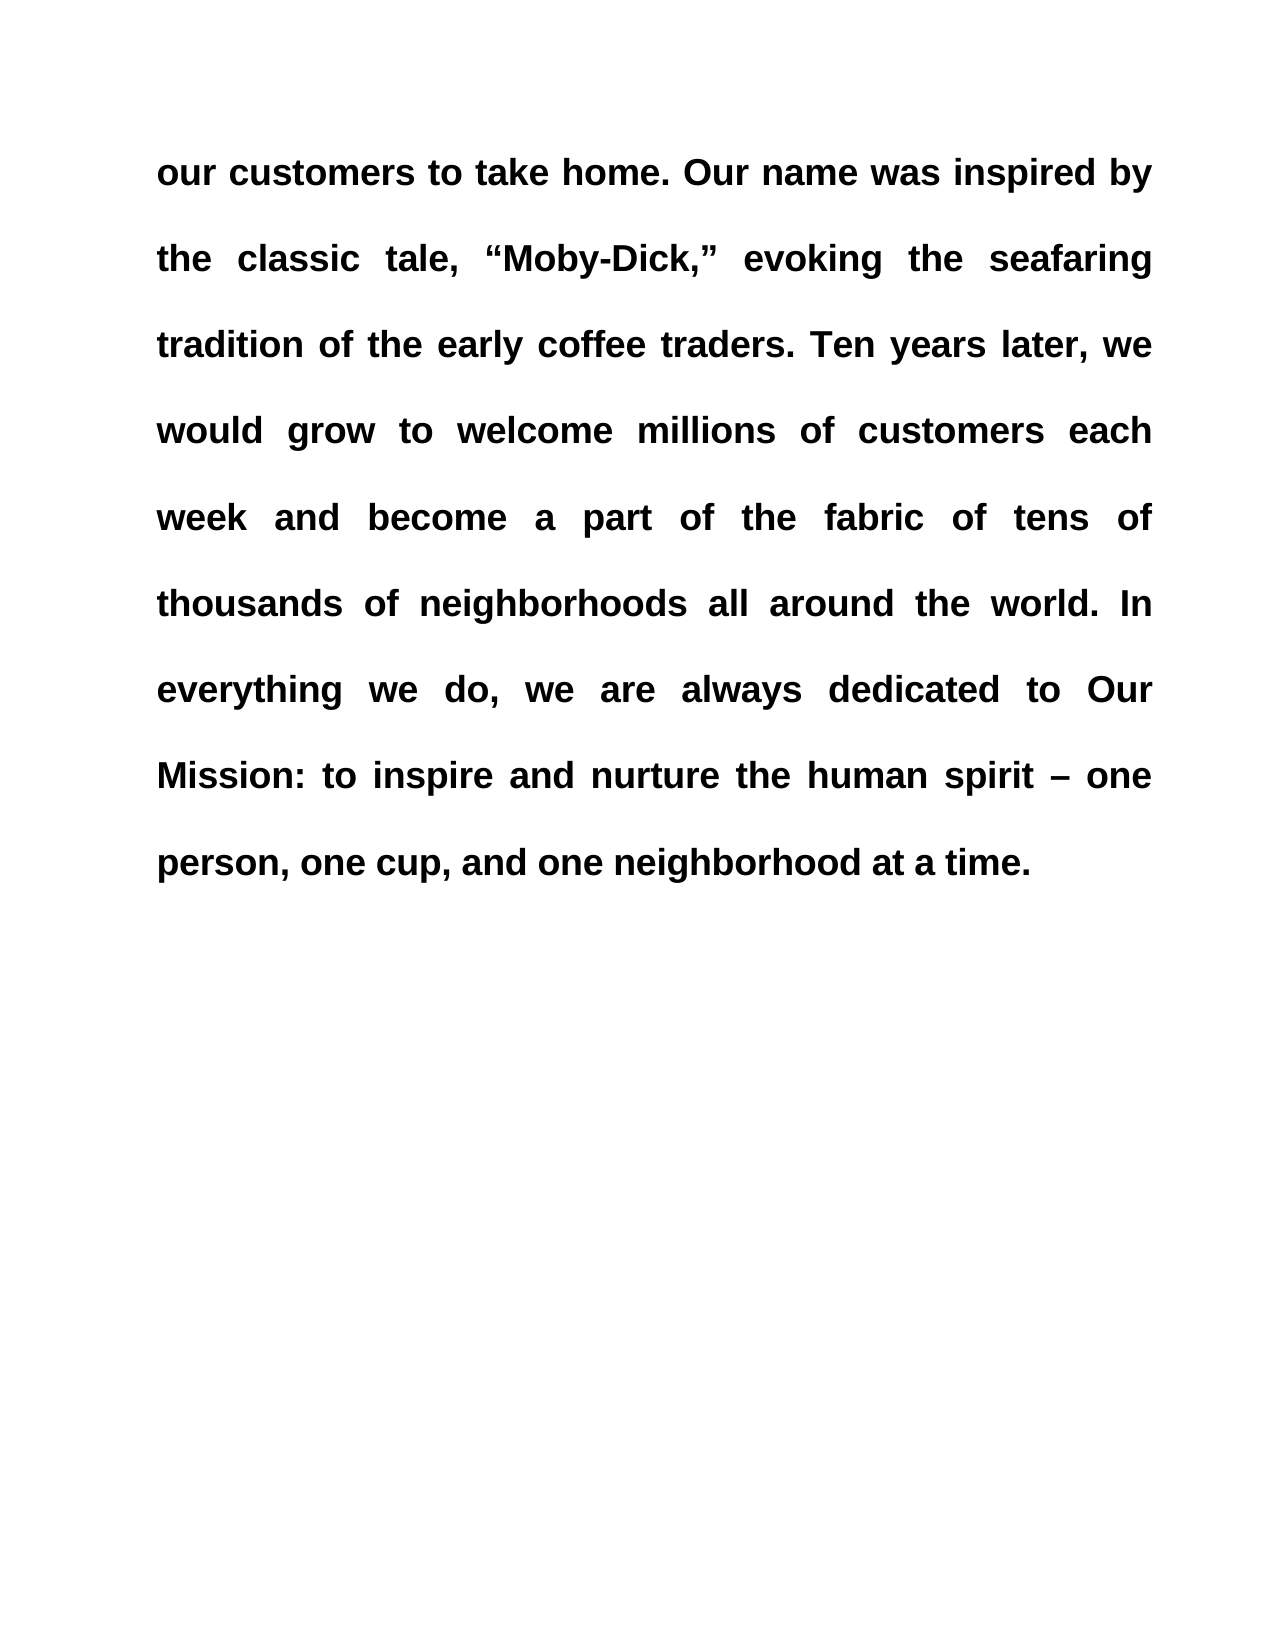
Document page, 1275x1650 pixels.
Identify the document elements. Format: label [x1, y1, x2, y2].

text [156, 150, 1153, 883]
